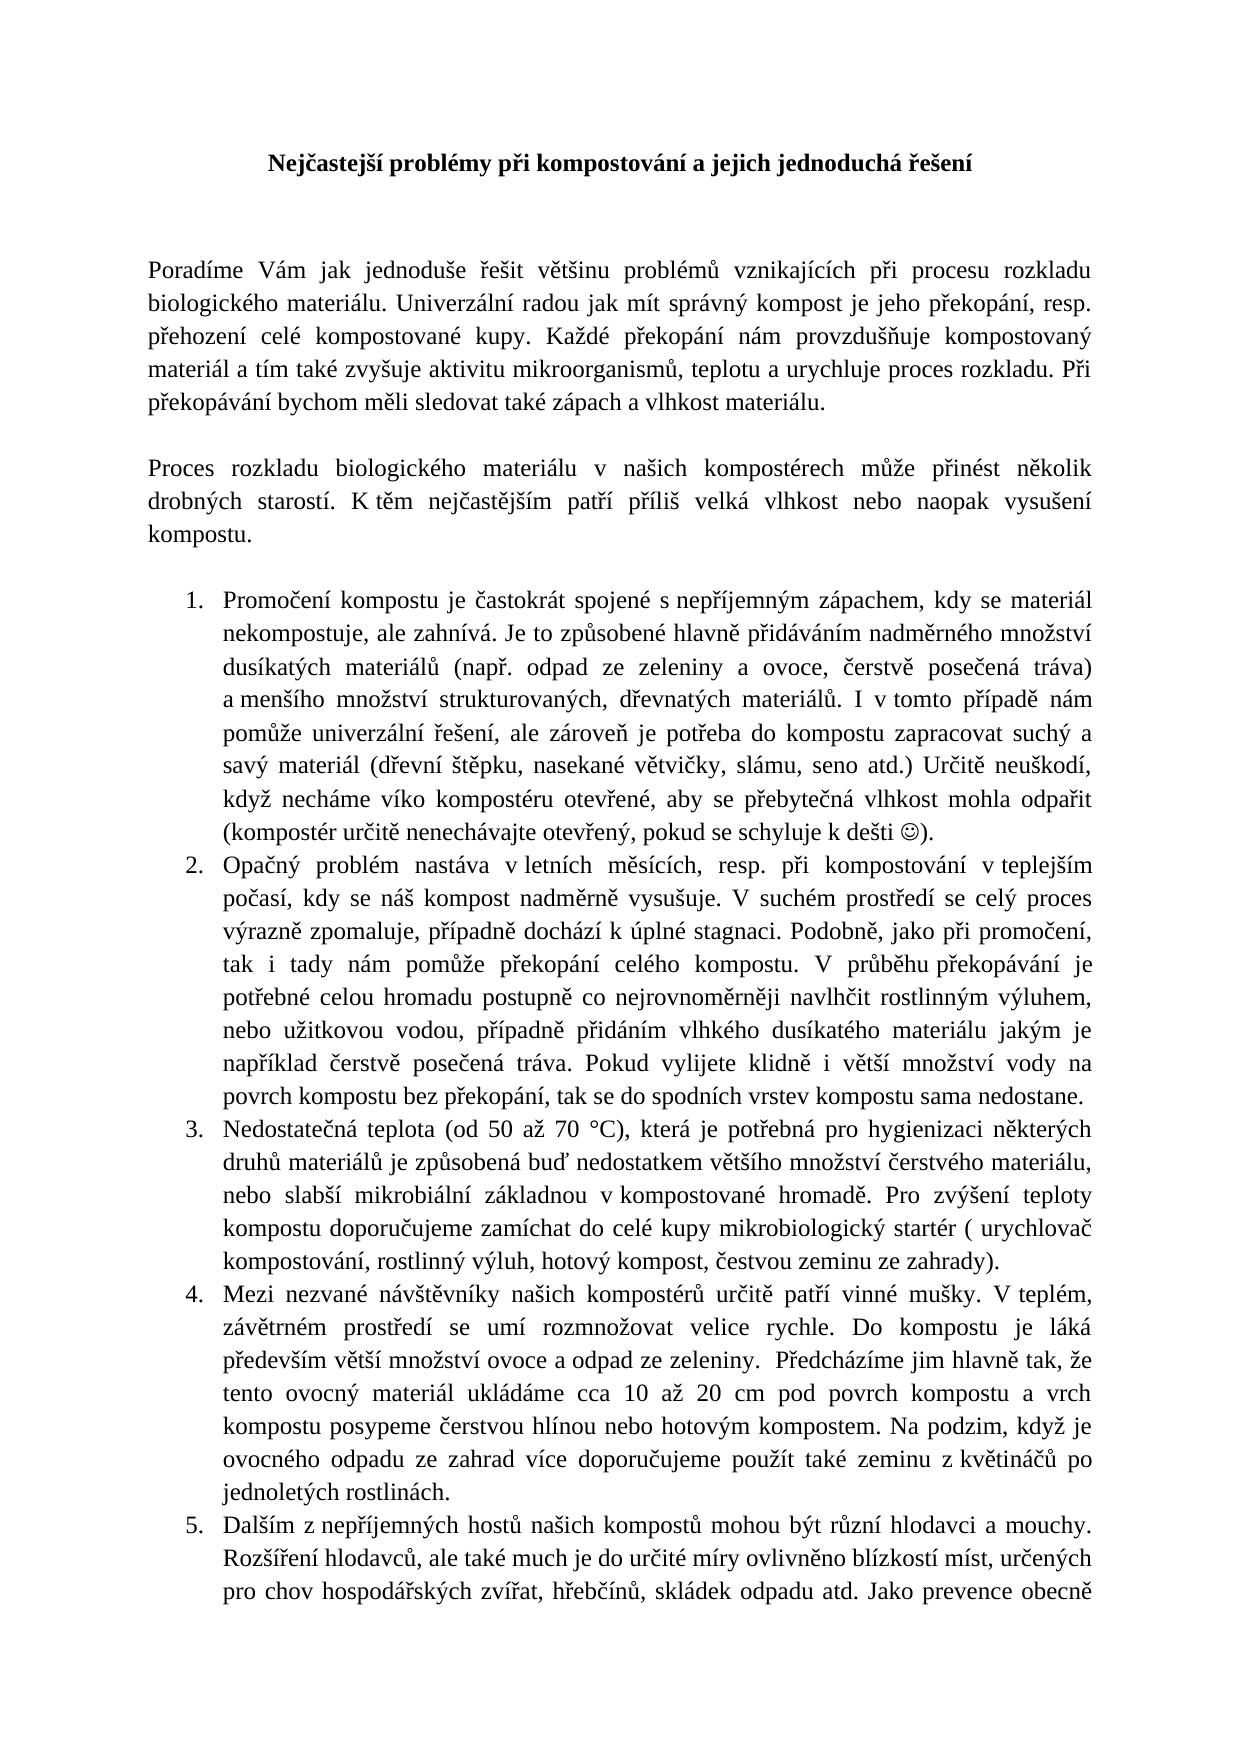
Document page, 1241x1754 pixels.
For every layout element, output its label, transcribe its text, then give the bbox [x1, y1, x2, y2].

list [185, 1510, 1093, 1605]
list Nedostatečná teplota (od 50 až 70 °C), která je potřebná pro hygienizaci některých druhů materiálů je způsobená buď nedostatkem většího množství čerstvého materiálu, nebo slabší mikrobiální základnou v kompostované hromadě. Pro zvýšení teploty kompostu doporučujeme zamíchat do celé kupy mikrobiologický startér ( urychlovač kompostování, rostlinný výluh, hotový kompost, čestvou zeminu ze zahrady). [185, 1114, 1093, 1275]
list Opačný problém nastáva v letních měsících, resp. při kompostování v teplejším počasí, kdy se náš kompost nadměrně vysušuje. V suchém prostředí se celý proces výrazně zpomaluje, případně dochází k úplné stagnaci. Podobně, jako při promočení, tak i tady nám pomůže překopání celého kompostu. V průběhu překopávání je potřebné celou hromadu postupně co nejrovnoměrněji navlhčit rostlinným výluhem, nebo užitkovou vodou, případně přidáním vlhkého dusíkatého materiálu jakým je například čerstvě posečená tráva. Pokud vylijete klidně i větší množství vody na povrch kompostu bez překopání, tak se do spodních vrstev kompostu sama nedostane. [185, 850, 1093, 1109]
list Mezi nezvané návštěvníky našich kompostérů určitě patří vinné mušky. V teplém, závětrném prostředí se umí rozmnožovat velice rychle. Do kompostu je láká především větší množství ovoce a odpad ze zeleniny. Předcházíme jim hlavně tak, že tento ovocný materiál ukládáme cca 10 až 20 cm pod povrch kompostu a vrch kompostu posypeme čerstvou hlínou nebo hotovým kompostem. Na podzim, když je ovocného odpadu ze zahrad více doporučujeme použít také zeminu z květináčů po jednoletých rostlinách. [185, 1279, 1093, 1506]
text Proces rozkladu biologického materiálu v našich kompostérech může přinést několik drobných starostí. K těm nejčastějším patří příliš velká vlhkost nebo naopak vysušení kompostu. [148, 453, 1093, 548]
text Poradíme Vám jak jednoduše řešit většinu problémů vznikajících při procesu rozkladu biologického materiálu. Univerzální radou jak mít správný kompost je jeho překopání, resp. přehození celé kompostované kupy. Každé překopání nám provzdušňuje kompostovaný materiál a tím také zvyšuje aktivitu mikroorganismů, teplotu a urychluje proces rozkladu. Při překopávání bychom měli sledovat také zápach a vlhkost materiálu. [148, 255, 1093, 416]
list Promočení kompostu je častokrát spojené s nepříjemným zápachem, kdy se materiál nekompostuje, ale zahnívá. Je to způsobené hlavně přidáváním nadměrného množství dusíkatých materiálů (např. odpad ze zeleniny a ovoce, čerstvě posečená tráva) a menšího množství strukturovaných, dřevnatých materiálů. I v tomto případě nám pomůže univerzální řešení, ale zároveň je potřeba do kompostu zapracovat suchý a savý materiál (dřevní štěpku, nasekané větvičky, slámu, seno atd.) Určitě neuškodí, když necháme víko kompostéru otevřené, aby se přebytečná vlhkost mohla odpařit (kompostér určitě nenechávajte otevřený, pokud se schyluje k dešti ). [185, 586, 1093, 845]
text Nejčastejší problémy při kompostování a jejich jednoduchá řešení [148, 148, 1093, 176]
